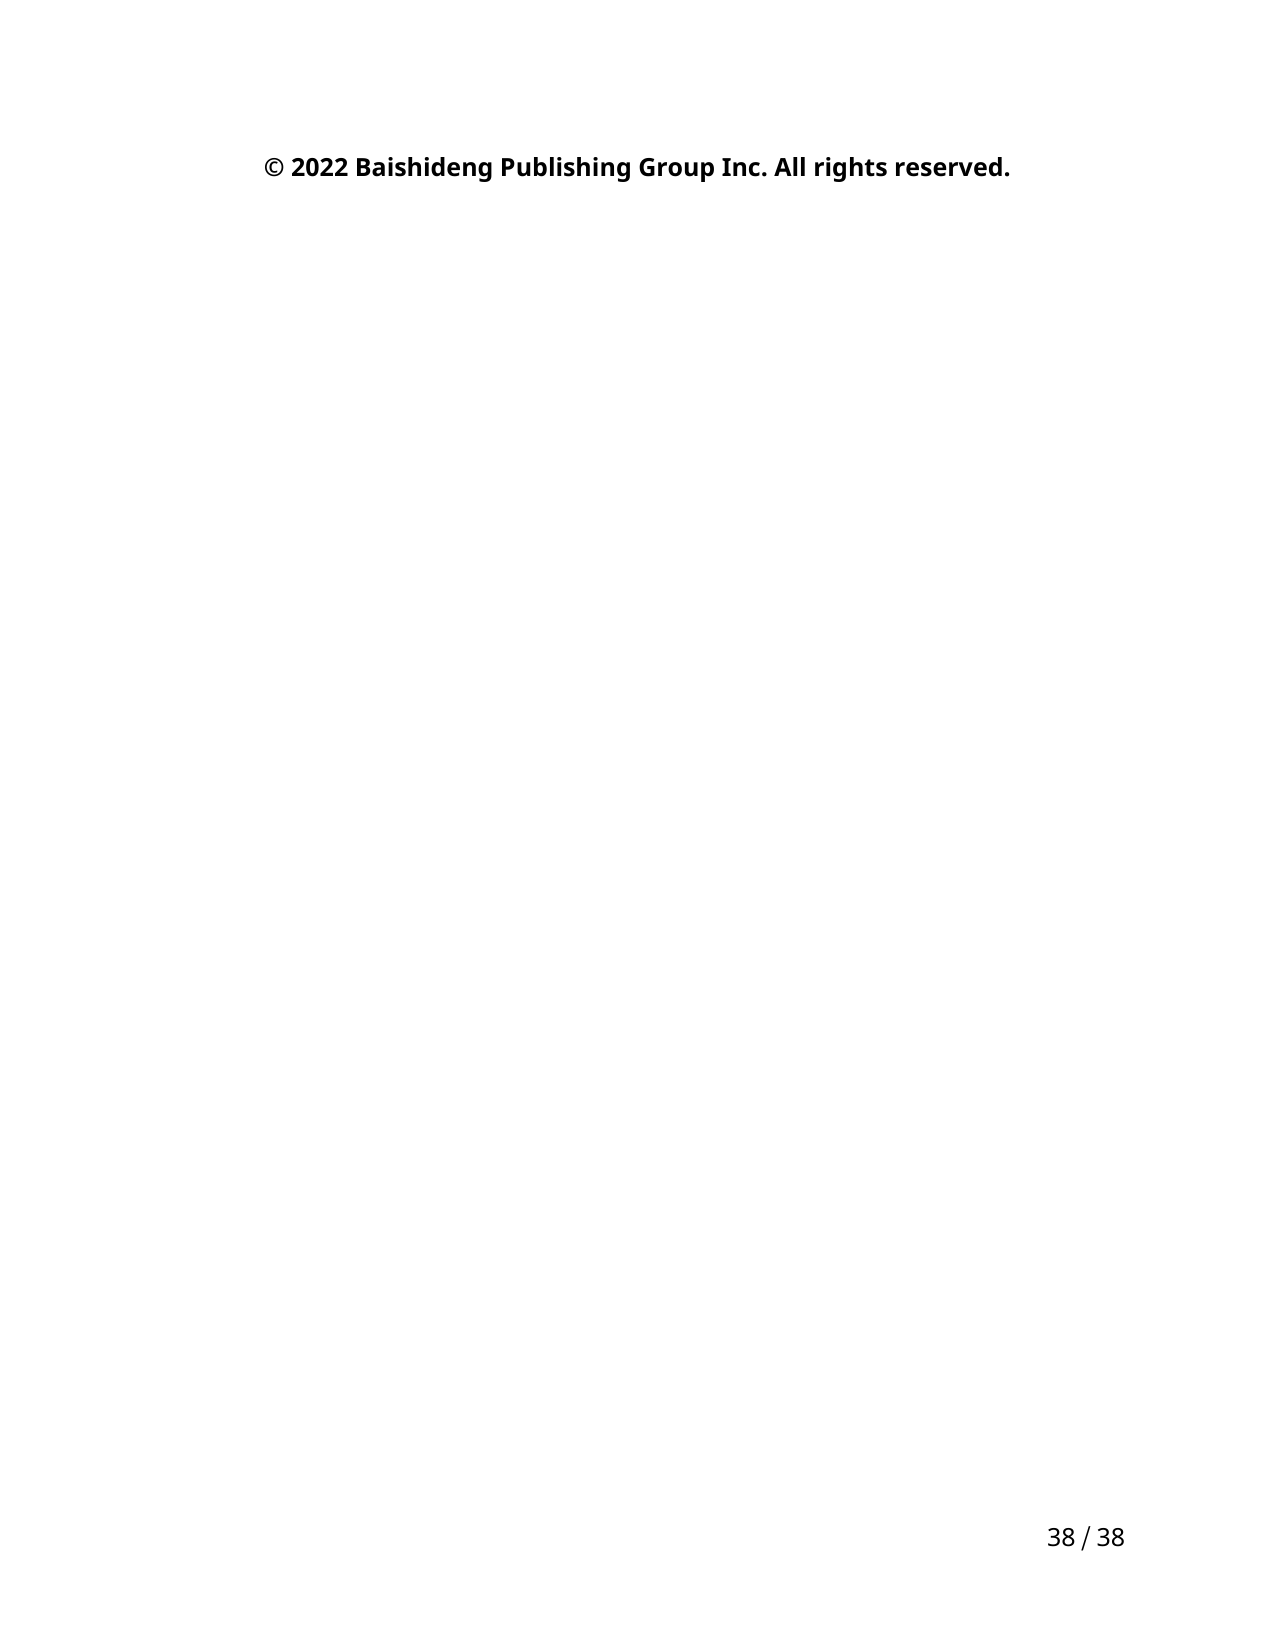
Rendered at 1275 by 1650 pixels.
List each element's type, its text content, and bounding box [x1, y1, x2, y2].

text © 2022 Baishideng Publishing Group Inc. All rights reserved. [150, 150, 1125, 184]
